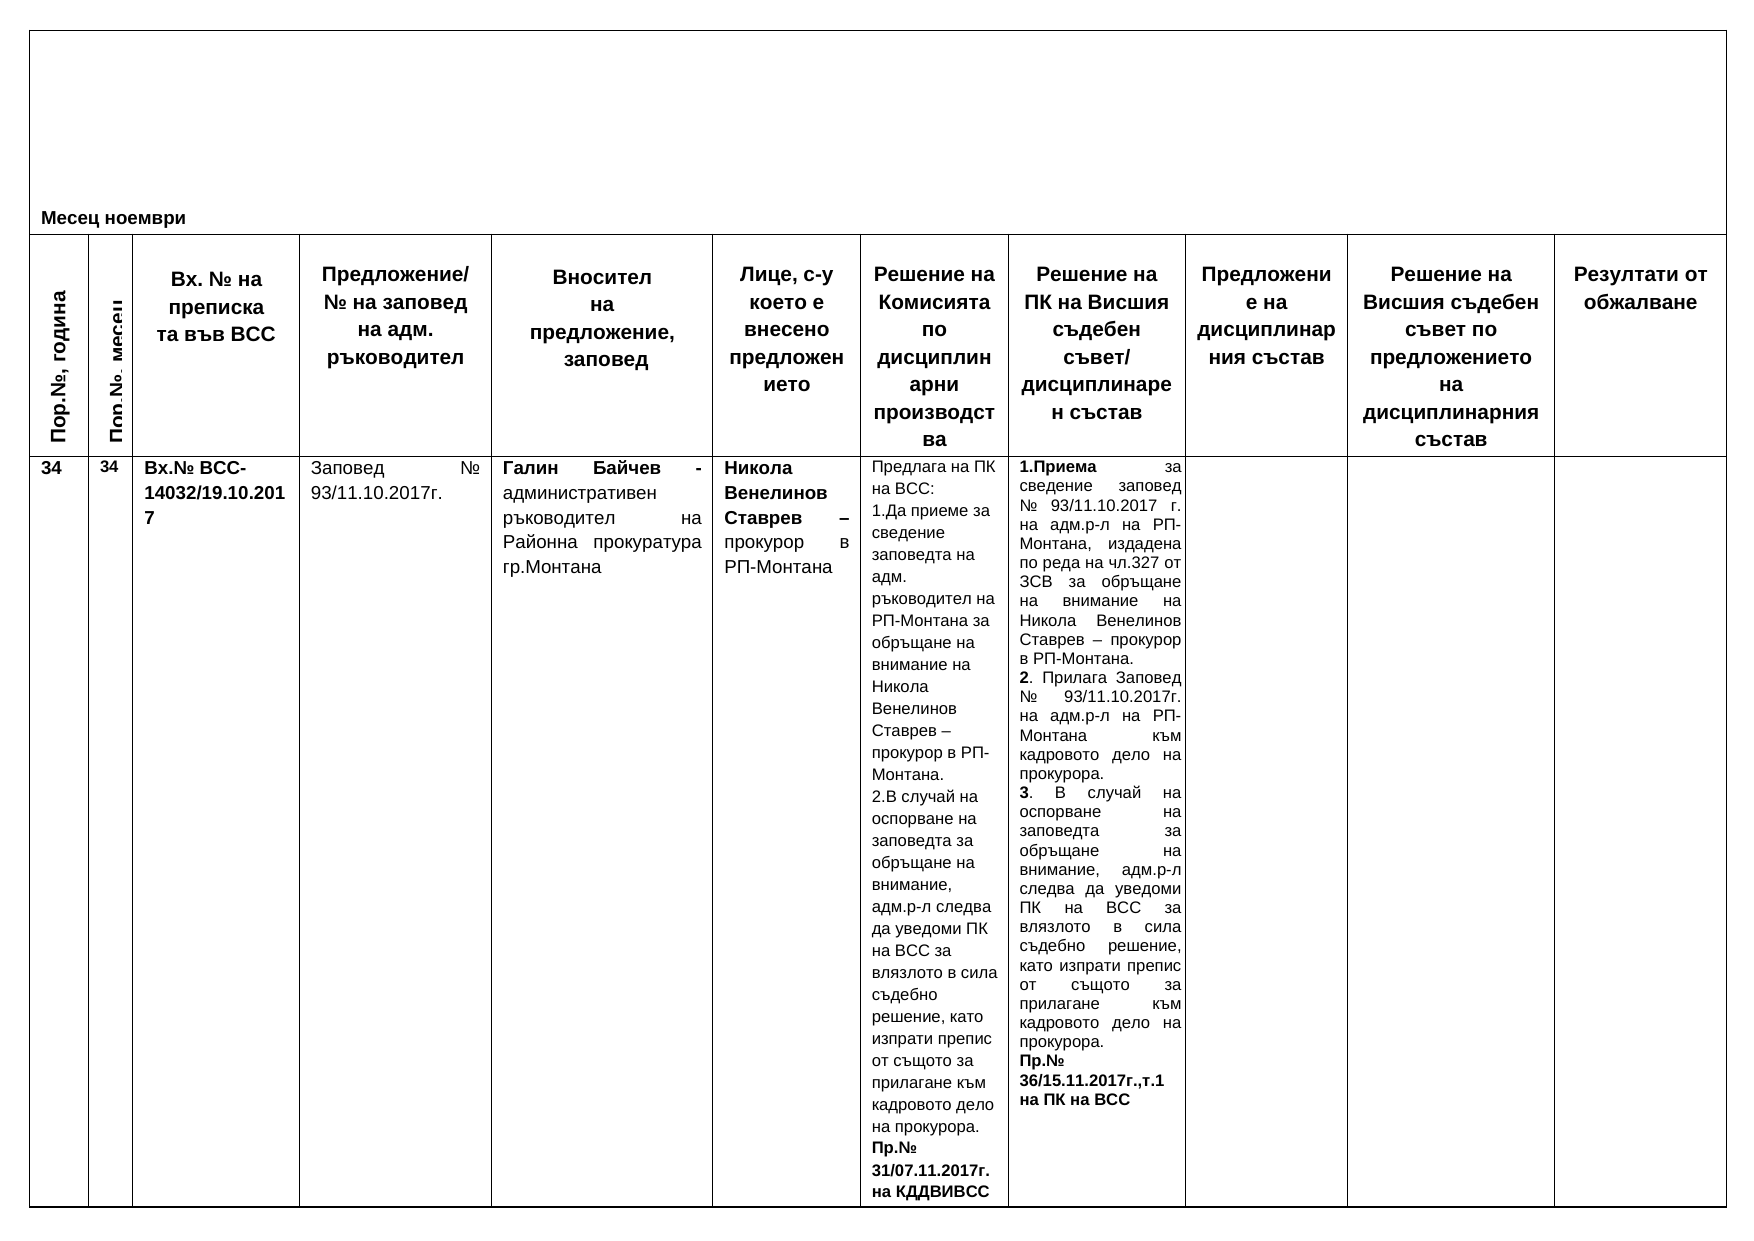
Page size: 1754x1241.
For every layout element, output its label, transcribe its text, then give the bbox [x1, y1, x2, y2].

table_cell Месец ноември [30, 31, 1726, 233]
table_cell Галин Байчев - административен ръководител на Районна прокуратура гр.Монтана [492, 457, 712, 1206]
table_cell Вх.№ ВСС-14032/19.10.2017 [133, 457, 299, 1206]
table_cell Предложение на дисциплинарния състав [1186, 235, 1347, 456]
table_cell Никола Венелинов Ставрев – прокурор в РП-Монтана [713, 457, 860, 1206]
table_cell [1186, 457, 1347, 1206]
table_cell Решение на Комисията по дисциплинарни производства [861, 235, 1008, 456]
table_cell Предлага на ПК на ВСС: 1.Да приеме за сведение заповедта на адм. ръководител на РП-Монтана за обръщане на внимание на Никола Венелинов Ставрев –прокурор в РП-Монтана. 2.В случай на оспорване на заповедта за обръщане на внимание, адм.р-л следва да уведоми ПК на ВСС за влязлото в сила съдебно решение, като изпрати препис от същото за прилагане към кадровото дело на прокурора. Пр.№ 31/07.11.2017г. на КДДВИВСС [861, 457, 1008, 1206]
table_cell Решение на ПК на Висшия съдебен съвет/ дисциплинарен състав [1009, 235, 1185, 456]
table_cell [1555, 457, 1726, 1206]
table_cell 34 [89, 457, 132, 1206]
table_cell Вх. № на преписка та във ВСС [133, 235, 299, 456]
table_cell Резултати от обжалване [1555, 235, 1726, 456]
table_cell Заповед № 93/11.10.2017г. [300, 457, 491, 1206]
table_cell Пор.№, месец [89, 235, 132, 456]
table_cell Решение на Висшия съдебен съвет по предложението на дисциплинарния състав [1348, 235, 1554, 456]
table_cell Пор.№, година [30, 235, 88, 456]
table_cell Вносител на предложениe, заповед [492, 235, 712, 456]
table_cell Предложение/№ на заповед на адм. ръководител [300, 235, 491, 456]
table_cell 34 [30, 457, 88, 1206]
table_cell 1.Приема за сведение заповед № 93/11.10.2017 г. на адм.р-л на РП-Монтана, издадена по реда на чл.327 от ЗСВ за обръщане на внимание на Никола Венелинов Ставрев – прокурор в РП-Монтана. 2. Прилага Заповед № 93/11.10.2017г. на адм.р-л на РП-Монтана към кадровото дело на прокурора. 3. В случай на оспорване на заповедта за обръщане на внимание, адм.р-л следва да уведоми ПК на ВСС за влязлото в сила съдебно решение, като изпрати препис от същото за прилагане към кадровото дело на прокурора. Пр.№ 36/15.11.2017г.,т.1 на ПК на ВСС [1009, 457, 1185, 1206]
table_cell [1348, 457, 1554, 1206]
table_cell Лице, с-у което е внесено предложението [713, 235, 860, 456]
